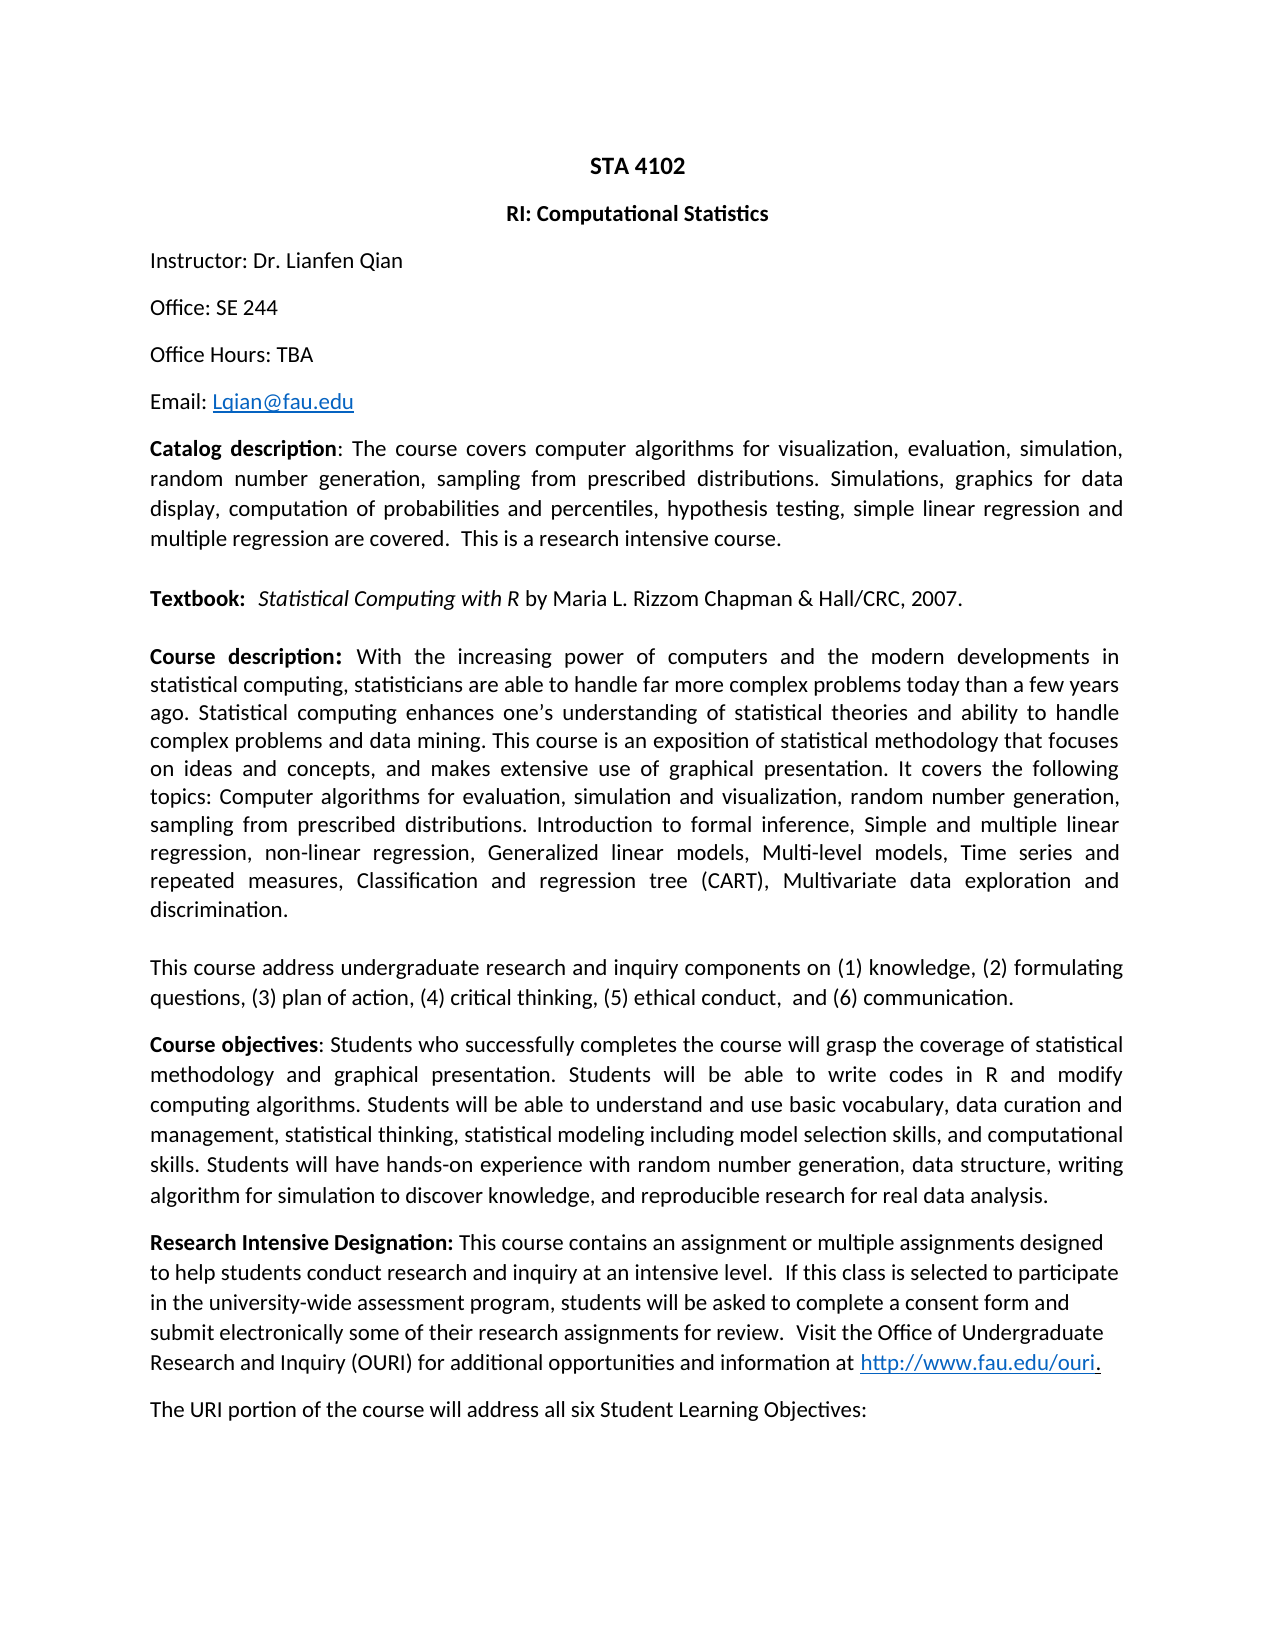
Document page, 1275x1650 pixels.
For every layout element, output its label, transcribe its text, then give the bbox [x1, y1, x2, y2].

text Office Hours: TBA [150, 340, 1125, 368]
text Catalog description: The course covers computer algorithms for visualization, evaluation, simulation, random number generation, sampling from prescribed distributions. Simulations, graphics for data display, computation of probabilities and percentiles, hypothesis testing, simple linear regression and multiple regression are covered. This is a research intensive course. [150, 434, 1125, 553]
text Course objectives: Students who successfully completes the course will grasp the coverage of statistical methodology and graphical presentation. Students will be able to write codes in R and modify computing algorithms. Students will be able to understand and use basic vocabulary, data curation and management, statistical thinking, statistical modeling including model selection skills, and computational skills. Students will have hands-on experience with random number generation, data structure, writing algorithm for simulation to discover knowledge, and reproducible research for real data analysis. [150, 1030, 1125, 1209]
text STA 4102 [150, 150, 1125, 181]
text RI: Computational Statistics [150, 199, 1125, 228]
text Textbook: Statistical Computing with R by Maria L. Rizzom Chapman & Hall/CRC, 2007. [150, 584, 1121, 612]
text Course description: With the increasing power of computers and the modern developments in statistical computing, statisticians are able to handle far more complex problems today than a few years ago. Statistical computing enhances one’s understanding of statistical theories and ability to handle complex problems and data mining. This course is an exposition of statistical methodology that focuses on ideas and concepts, and makes extensive use of graphical presentation. It covers the following topics: Computer algorithms for evaluation, simulation and visualization, random number generation, sampling from prescribed distributions. Introduction to formal inference, Simple and multiple linear regression, non-linear regression, Generalized linear models, Multi-level models, Time series and repeated measures, Classification and regression tree (CART), Multivariate data exploration and discrimination. [150, 641, 1121, 923]
text Instructor: Dr. Lianfen Qian [150, 246, 1125, 274]
text Email: Lqian@fau.edu [150, 387, 1125, 415]
text The URI portion of the course will address all six Student Learning Objectives: [150, 1395, 1125, 1423]
text Research Intensive Designation: This course contains an assignment or multiple assignments designed to help students conduct research and inquiry at an intensive level. If this class is selected to participate in the university-wide assessment program, students will be asked to complete a consent form and submit electronically some of their research assignments for review. Visit the Office of Undergraduate Research and Inquiry (OURI) for additional opportunities and information at http://www.fau.edu/ouri. [150, 1228, 1125, 1376]
text This course address undergraduate research and inquiry components on (1) knowledge, (2) formulating questions, (3) plan of action, (4) critical thinking, (5) ethical conduct, and (6) communication. [150, 953, 1125, 1011]
text Office: SE 244 [150, 293, 1125, 321]
